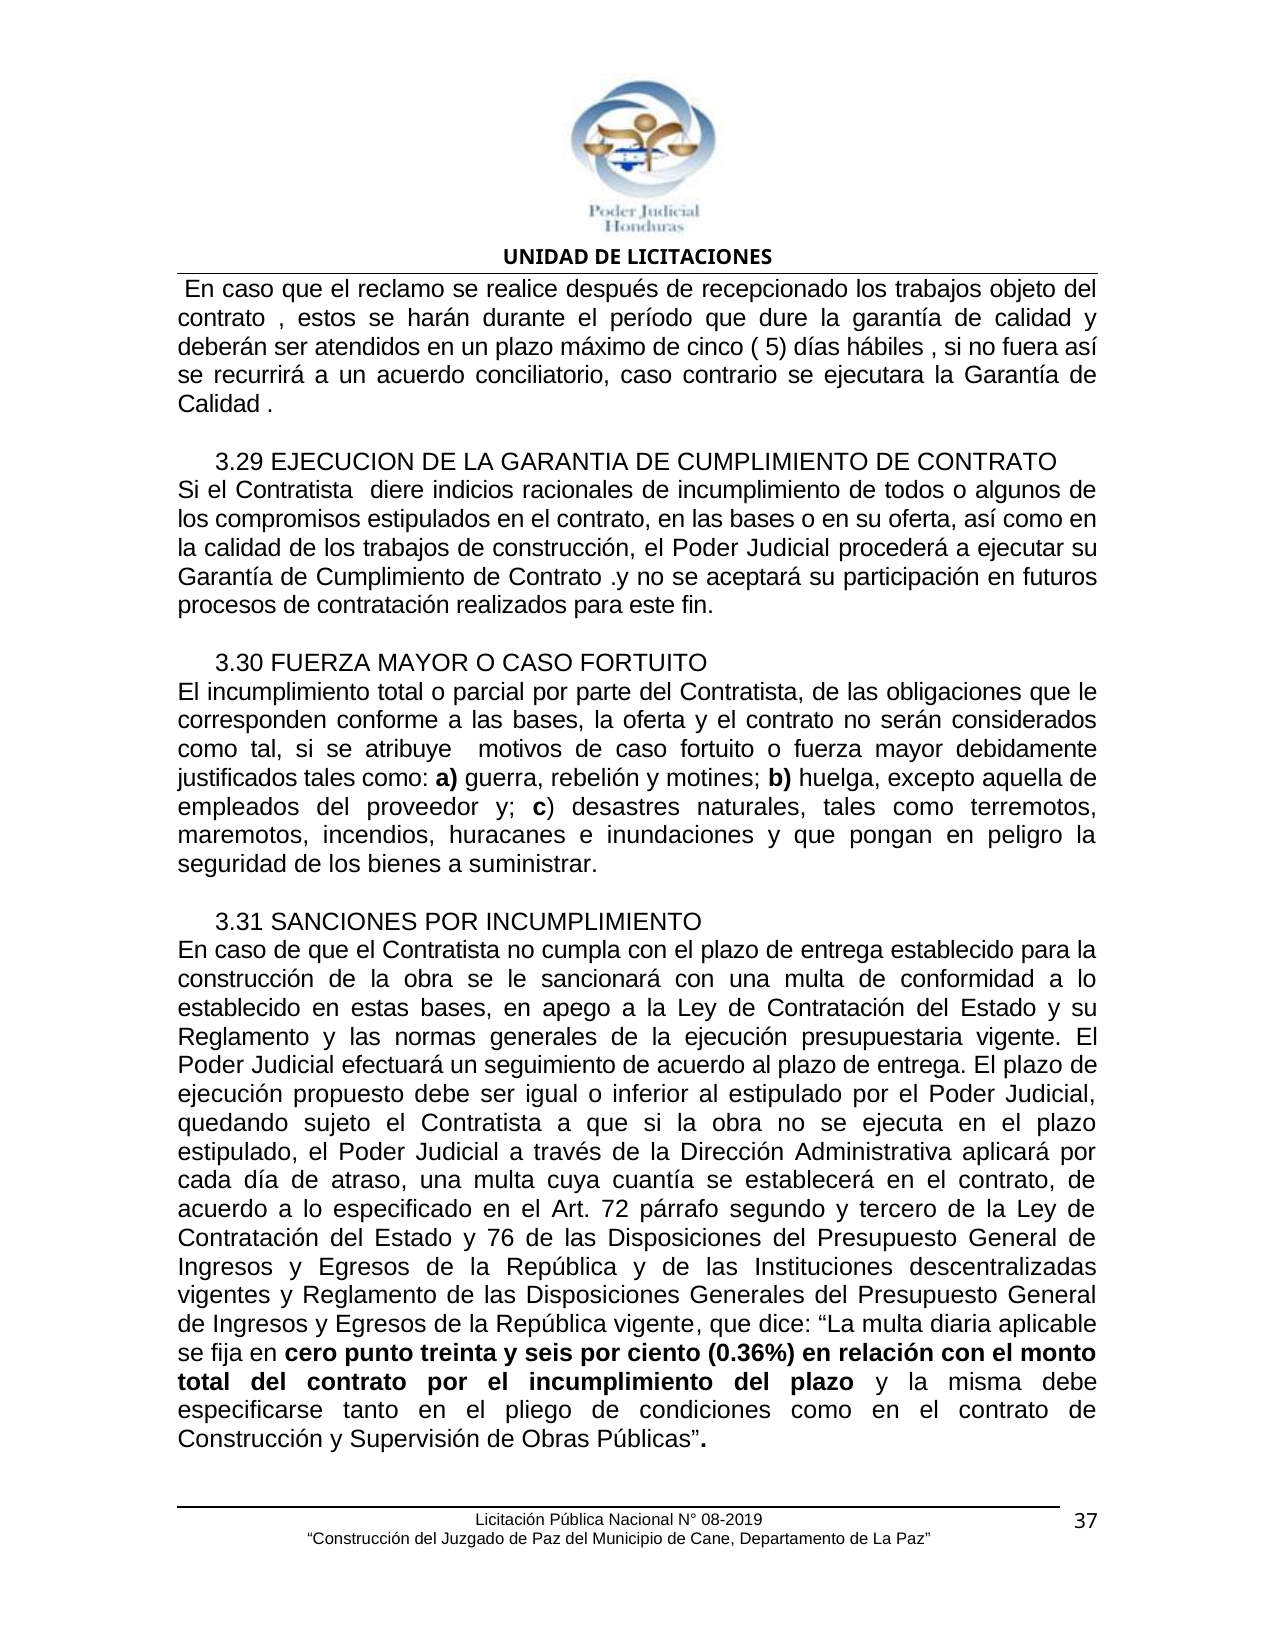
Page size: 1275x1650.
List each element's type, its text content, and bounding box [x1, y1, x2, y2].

subtitle 3.30 FUERZA MAYOR O CASO FORTUITO [177, 648, 1098, 677]
text En caso de que el Contratista no cumpla con el plazo de entrega establecido para la construcción de la obra se le sancionará con una multa de conformidad a lo establecido en estas bases, en apego a de Contratación del Estado y su Reglamento y las normas generales de la ejecución presupuestaria vigente. El Poder Judicial efectuará un seguimiento de acuerdo al plazo de entrega. El plazo de ejecución propuesto debe ser igual o inferior al estipulado por el Poder Judicial, quedando sujeto el Contratista a que si la obra no se ejecuta en el plazo estipulado, el Poder Judicial a través de aplicará por cada día de atraso, una multa cuya cuantía se establecerá en el contrato, de acuerdo a lo especificado en el Art. 72 párrafo segundo y tercero de la Ley de Contratación del Estado y 76 de las Disposiciones del Presupuesto General de Ingresos y Egresos de la República y de las Instituciones descentralizadas vigentes y Reglamento de las Disposiciones Generales del Presupuesto General de Ingresos y Egresos de la República vigente, que dice: “La multa diaria aplicable se fija en cero punto treinta y seis por ciento (0.36%) en relación con el monto total del contrato por el incumplimiento del plazo y la misma debe especificarse tanto en el pliego de condiciones como en el contrato de Construcción y Supervisión de Obras Públicas”. [177, 935, 1098, 1453]
text Si el Contratista diere indicios racionales de incumplimiento de todos o algunos de los compromisos estipulados en el contrato, en las bases o en su oferta, así como en la calidad de los trabajos de construcción, el Poder Judicial procederá a ejecutar su Garantía de Cumplimiento de Contrato .y no se aceptará su participación en futuros procesos de contratación realizados para este fin. [177, 475, 1098, 619]
subtitle 3.31 SANCIONES POR INCUMPLIMIENTO [177, 907, 1098, 935]
text En caso que el reclamo se realice después de recepcionado los trabajos objeto del contrato , estos se harán durante el período que dure la garantía de calidad y deberán ser atendidos en un plazo máximo de cinco ( 5) días hábiles , si no fuera así se recurrirá a un acuerdo conciliatorio, caso contrario se ejecutara de Calidad . [176, 274, 1098, 418]
subtitle 3.29 EJECUCION DE DE CONTRATO [177, 447, 1098, 475]
picture [550, 73, 725, 243]
text El incumplimiento total o parcial por parte del Contratista, de las obligaciones que le corresponden conforme a las bases, la oferta y el contrato no serán considerados como tal, si se atribuye motivos de caso fortuito o fuerza mayor debidamente justificados tales como: a) guerra, rebelión y motines; b) huelga, excepto aquella de empleados del proveedor y; c) desastres naturales, tales como terremotos, maremotos, incendios, huracanes e inundaciones y que pongan en peligro la seguridad de los bienes a suministrar. [177, 677, 1098, 878]
